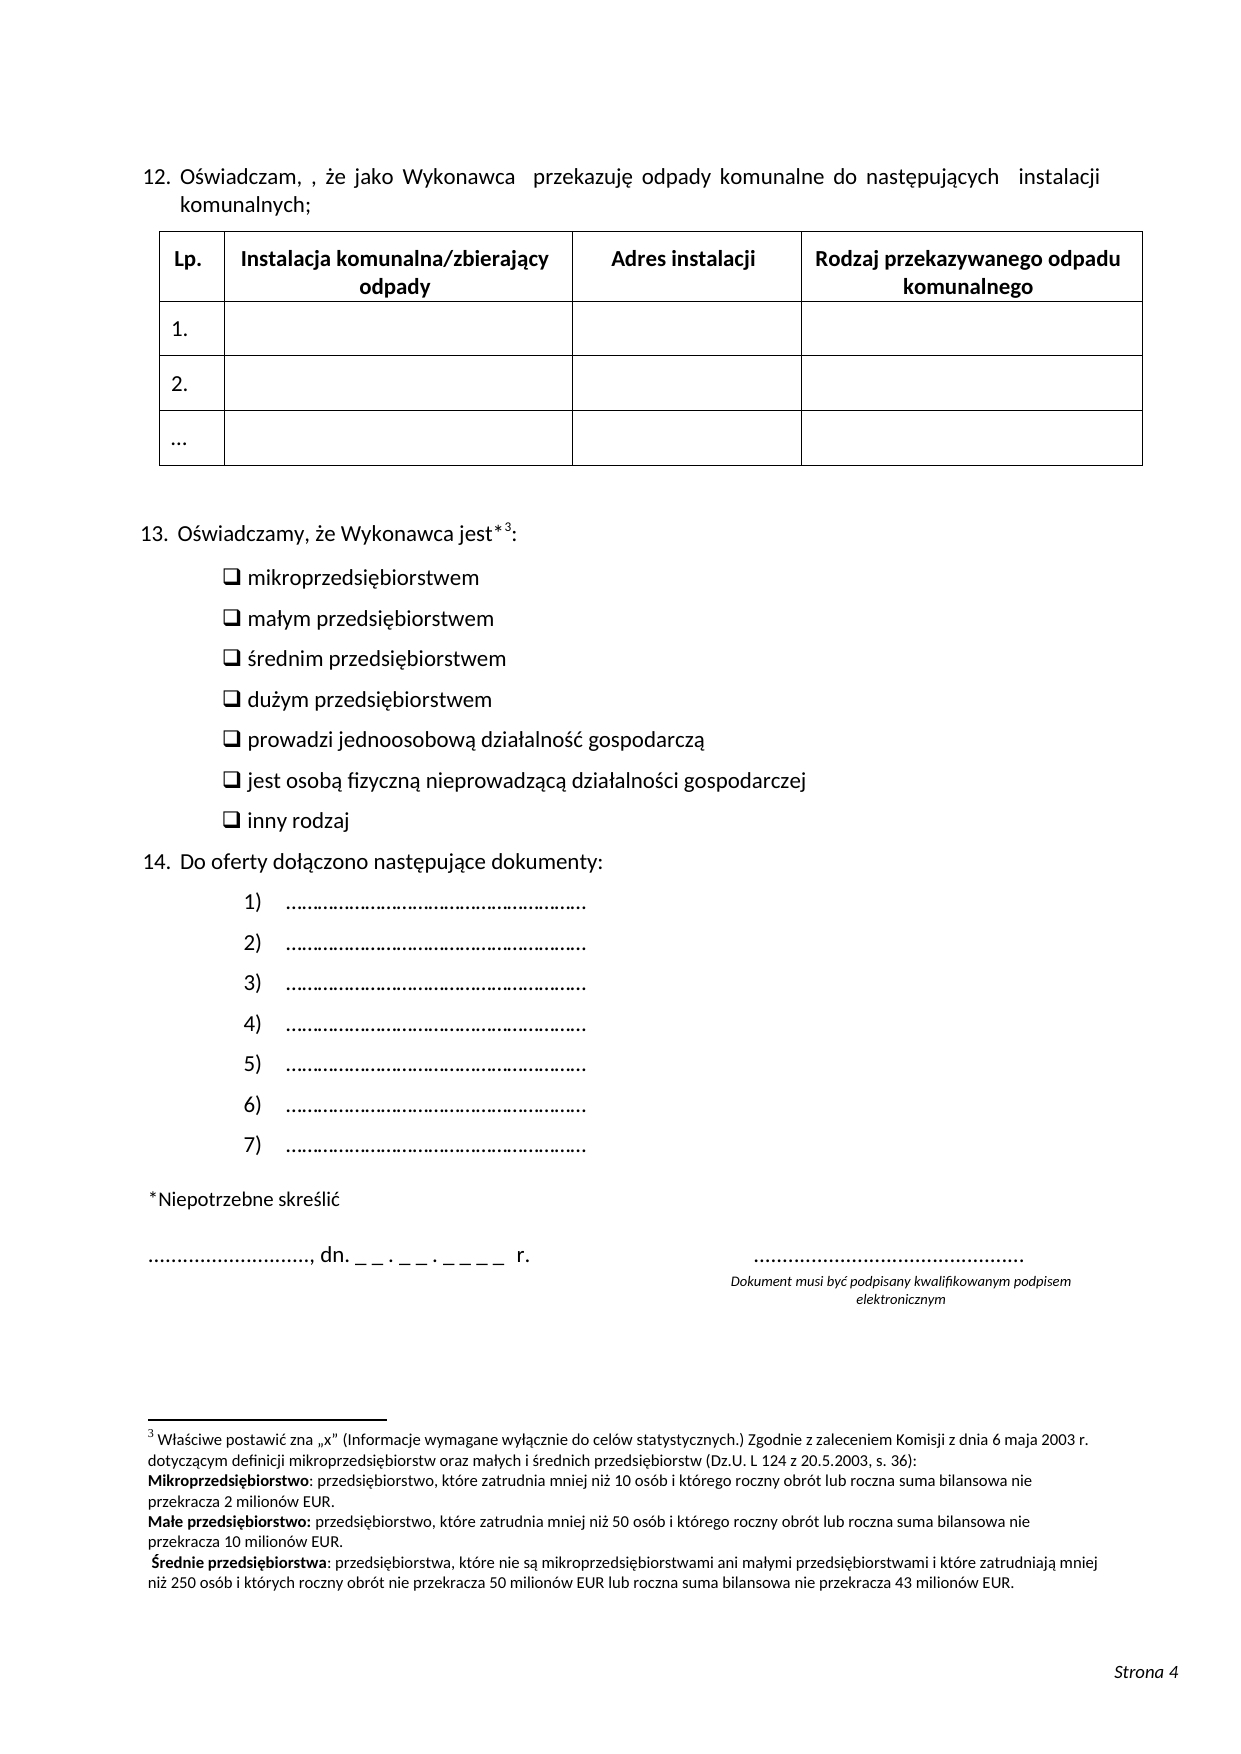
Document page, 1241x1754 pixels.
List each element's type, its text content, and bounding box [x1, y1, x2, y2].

text małym przedsiębiorstwem [222, 604, 1100, 632]
table_cell [225, 356, 572, 410]
list ………………………………………………… [243, 1090, 1100, 1118]
table_cell [573, 411, 801, 464]
text Dokument musi być podpisany kwalifikowanym podpisem elektronicznym [710, 1272, 1093, 1308]
text ............................, dn. _ _ . _ _ . _ _ _ _ r. ............................................... [148, 1240, 1204, 1268]
table_cell … [160, 411, 224, 464]
list ………………………………………………… [243, 928, 1100, 956]
text jest osobą fizyczną nieprowadzącą działalności gospodarczej [222, 766, 1100, 794]
table_cell [573, 356, 801, 410]
table_header Lp. [160, 232, 224, 301]
text inny rodzaj [185, 806, 1100, 834]
list Oświadczamy, że Wykonawca jest*: [140, 519, 1100, 547]
table_cell [802, 356, 1142, 410]
table_cell [225, 302, 572, 355]
text mikroprzedsiębiorstwem [222, 563, 1100, 591]
table_cell [802, 411, 1142, 464]
list ………………………………………………… [243, 968, 1100, 997]
table_cell 1. [160, 302, 224, 355]
table_cell 2. [160, 356, 224, 410]
list ………………………………………………… [243, 1049, 1100, 1078]
table_cell [802, 302, 1142, 355]
table_header Adres instalacji [573, 232, 801, 301]
table_header Instalacja komunalna/zbierający odpady [225, 232, 572, 301]
text średnim przedsiębiorstwem [222, 644, 1100, 672]
text *Niepotrzebne skreślić [148, 1187, 1100, 1212]
list Do oferty dołączono następujące dokumenty: [142, 847, 1100, 875]
table_cell [573, 302, 801, 355]
text prowadzi jednoosobową działalność gospodarczą [222, 725, 1100, 753]
table_header Rodzaj przekazywanego odpadu komunalnego [802, 232, 1142, 301]
list ………………………………………………… [243, 887, 1100, 916]
text dużym przedsiębiorstwem [222, 685, 1100, 713]
list ………………………………………………… [243, 1009, 1100, 1037]
list Oświadczam, , że jako Wykonawca przekazuję odpady komunalne do następujących instalacji komunalnych; [142, 162, 1100, 218]
list ………………………………………………… [243, 1131, 1100, 1159]
table_cell [225, 411, 572, 464]
